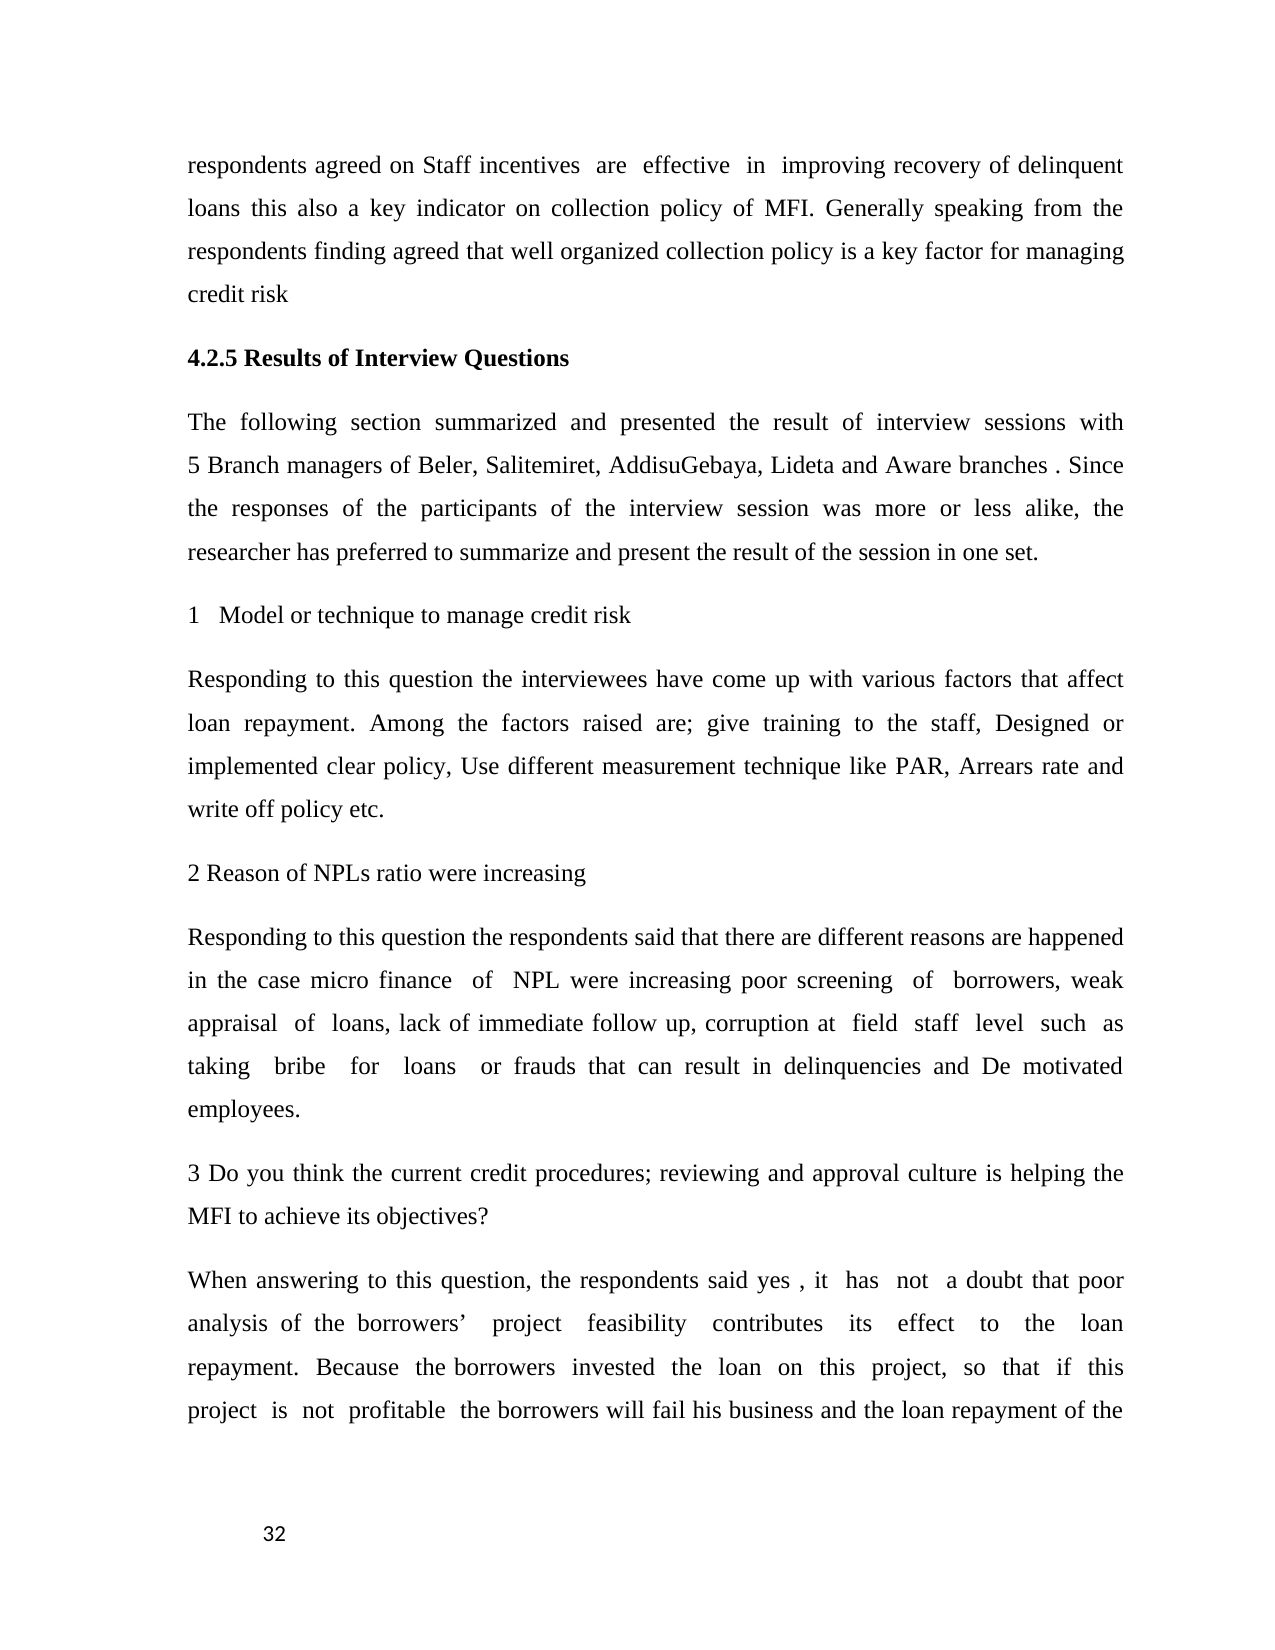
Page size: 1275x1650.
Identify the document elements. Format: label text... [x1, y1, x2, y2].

text 3 Do you think the current credit procedures; reviewing and approval culture is helping the MFI to achieve its objectives? [187, 1158, 1125, 1230]
text 1 Model or technique to manage credit risk [187, 601, 1125, 629]
text Responding to this question the respondents said that there are different reasons are happened in the case micro finance of NPL were increasing poor screening of borrowers, weak appraisal of loans, lack of immediate follow up, corruption at field staff level such as taking bribe for loans or frauds that can result in delinquencies and De motivated employees. [187, 922, 1125, 1123]
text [187, 1265, 1125, 1423]
text Responding to this question the interviewees have come up with various factors that affect loan repayment. Among the factors raised are; give training to the staff, Designed or implemented clear policy, Use different measurement technique like PAR, Arrears rate and write off policy etc. [187, 664, 1125, 823]
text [187, 150, 1125, 308]
text 4.2.5 Results of Interview Questions [187, 343, 1125, 372]
text The following section summarized and presented the result of interview sessions with 5 Branch managers of Beler, Salitemiret, AddisuGebaya, Lideta and Aware branches . Since the responses of the participants of the interview session was more or less alike, the researcher has preferred to summarize and present the result of the session in one set. [187, 407, 1125, 565]
text 2 Reason of NPLs ratio were increasing [187, 858, 1125, 887]
